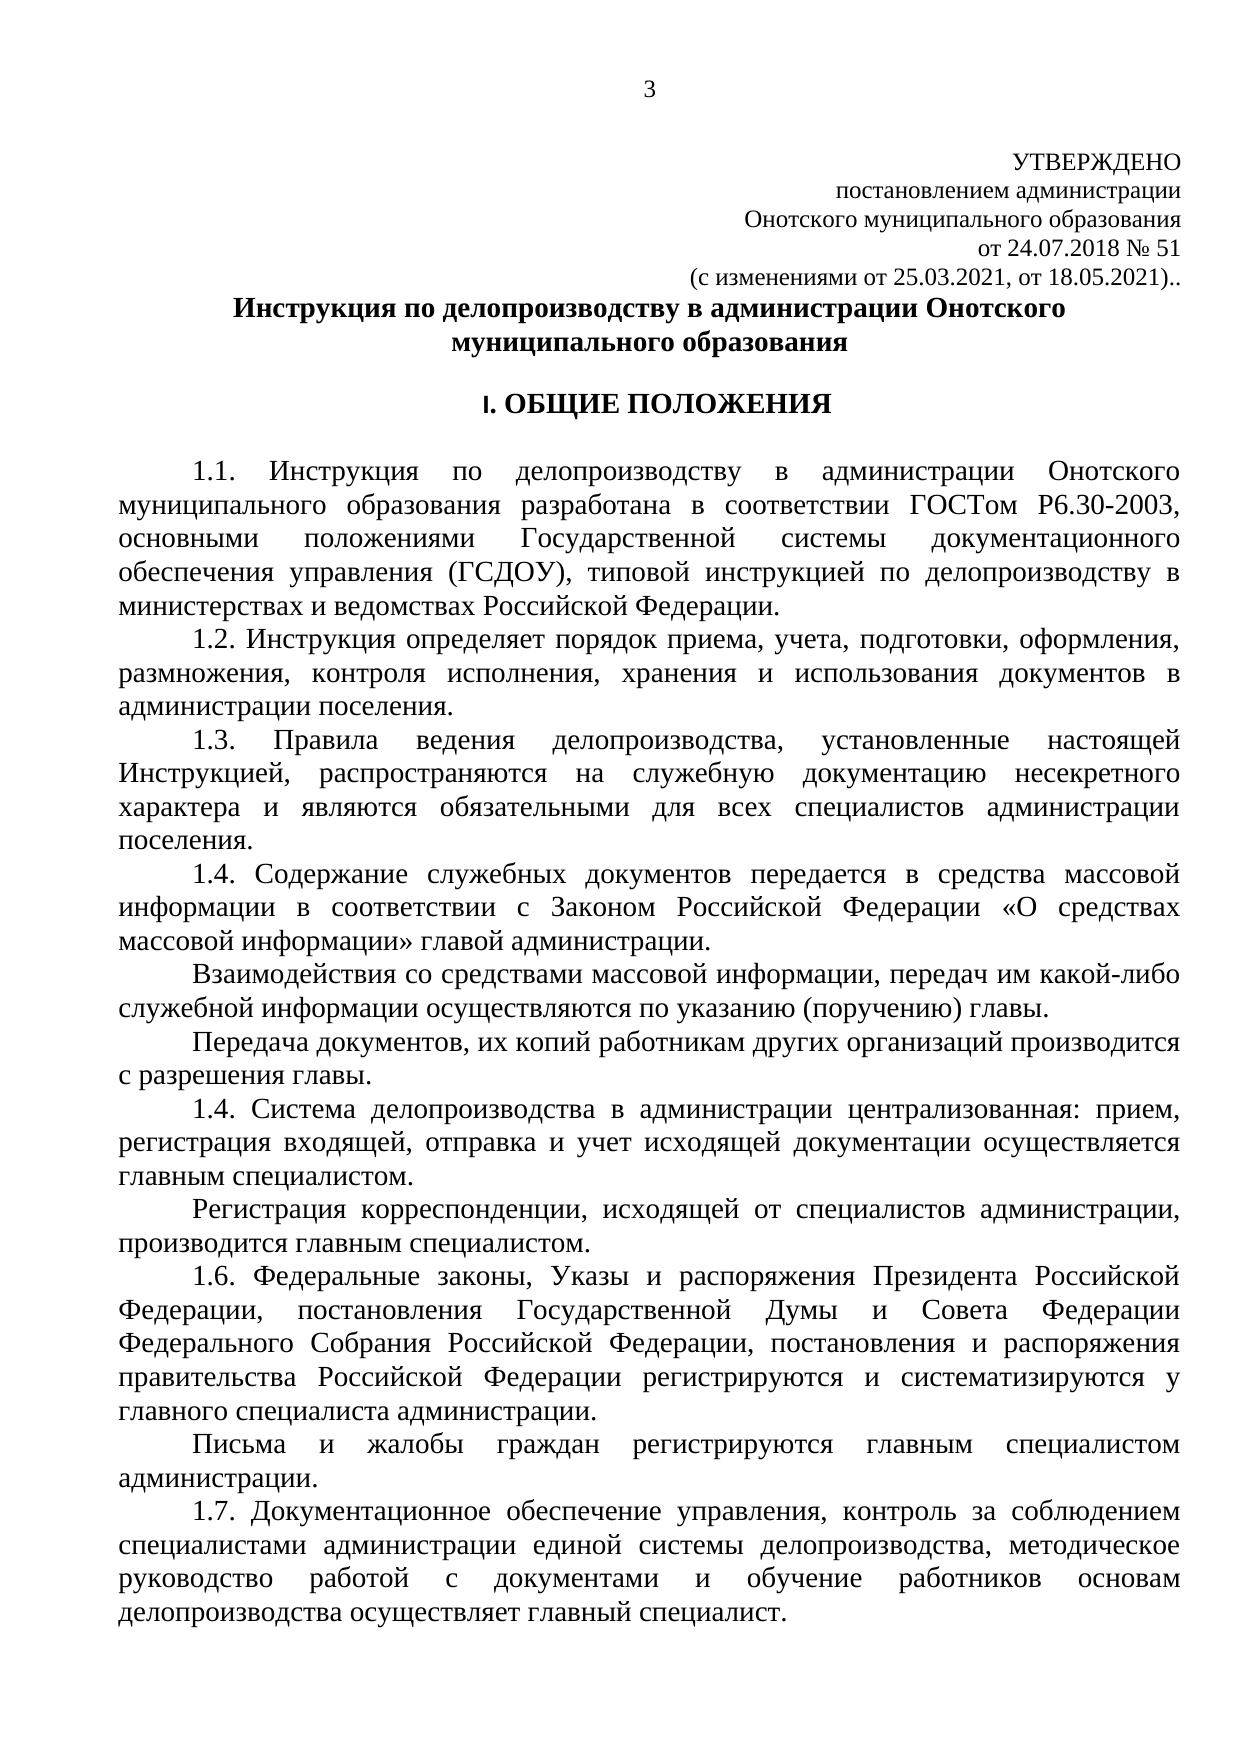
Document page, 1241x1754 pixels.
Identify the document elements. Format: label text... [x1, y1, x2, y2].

text Регистрация корреспонденции, исходящей от специалистов администрации, производится главным специалистом. [118, 1191, 1181, 1258]
text постановлением администрации [118, 176, 1181, 204]
text УТВЕРЖДЕНО [118, 147, 1181, 176]
text 1.2. Инструкция определяет порядок приема, учета, подготовки, оформления, размножения, контроля исполнения, хранения и использования документов в администрации поселения. [118, 621, 1181, 722]
text 1.1. Инструкция по делопроизводству в администрации Онотского муниципального образования разработана в соответствии ГОСТом Р6.30-2003, основными положениями Государственной системы документационного обеспечения управления (ГСДОУ), типовой инструкцией по делопроизводству в министерствах и ведомствах Российской Федерации. [118, 453, 1181, 621]
text 1.4. Система делопроизводства в администрации централизованная: прием, регистрация входящей, отправка и учет исходящей документации осуществляется главным специалистом. [118, 1091, 1181, 1191]
text ОБЩИЕ ПОЛОЖЕНИЯ [118, 386, 1181, 420]
text Онотского муниципального образования [118, 204, 1181, 233]
text Передача документов, их копий работникам других организаций производится с разрешения главы. [118, 1024, 1181, 1091]
text от 24.07.2018 № 51 [118, 233, 1181, 262]
text (с изменениями от 25.03.2021, от 18.05.2021).. [118, 262, 1181, 291]
text Взаимодействия со средствами массовой информации, передач им какой-либо служебной информации осуществляются по указанию (поручению) главы. [118, 957, 1181, 1024]
text 1.3. Правила ведения делопроизводства, установленные настоящей Инструкцией, распространяются на служебную документацию несекретного характера и являются обязательными для всех специалистов администрации поселения. [118, 722, 1181, 856]
text 1.7. Документационное обеспечение управления, контроль за соблюдением специалистами администрации единой системы делопроизводства, методическое руководство работой с документами и обучение работников основам делопроизводства осуществляет главный специалист. [118, 1493, 1181, 1627]
text 1.4. Содержание служебных документов передается в средства массовой информации в соответствии с Законом Российской Федерации «О средствах массовой информации» главой администрации. [118, 856, 1181, 957]
text Письма и жалобы граждан регистрируются главным специалистом администрации. [118, 1426, 1181, 1493]
text 1.6. Федеральные законы, Указы и распоряжения Президента Российской Федерации, постановления Государственной Думы и Совета Федерации Федерального Собрания Российской Федерации, постановления и распоряжения правительства Российской Федерации регистрируются и систематизируются у главного специалиста администрации. [118, 1258, 1181, 1426]
text Инструкция по делопроизводству в администрации Онотского муниципального образования [118, 291, 1181, 358]
